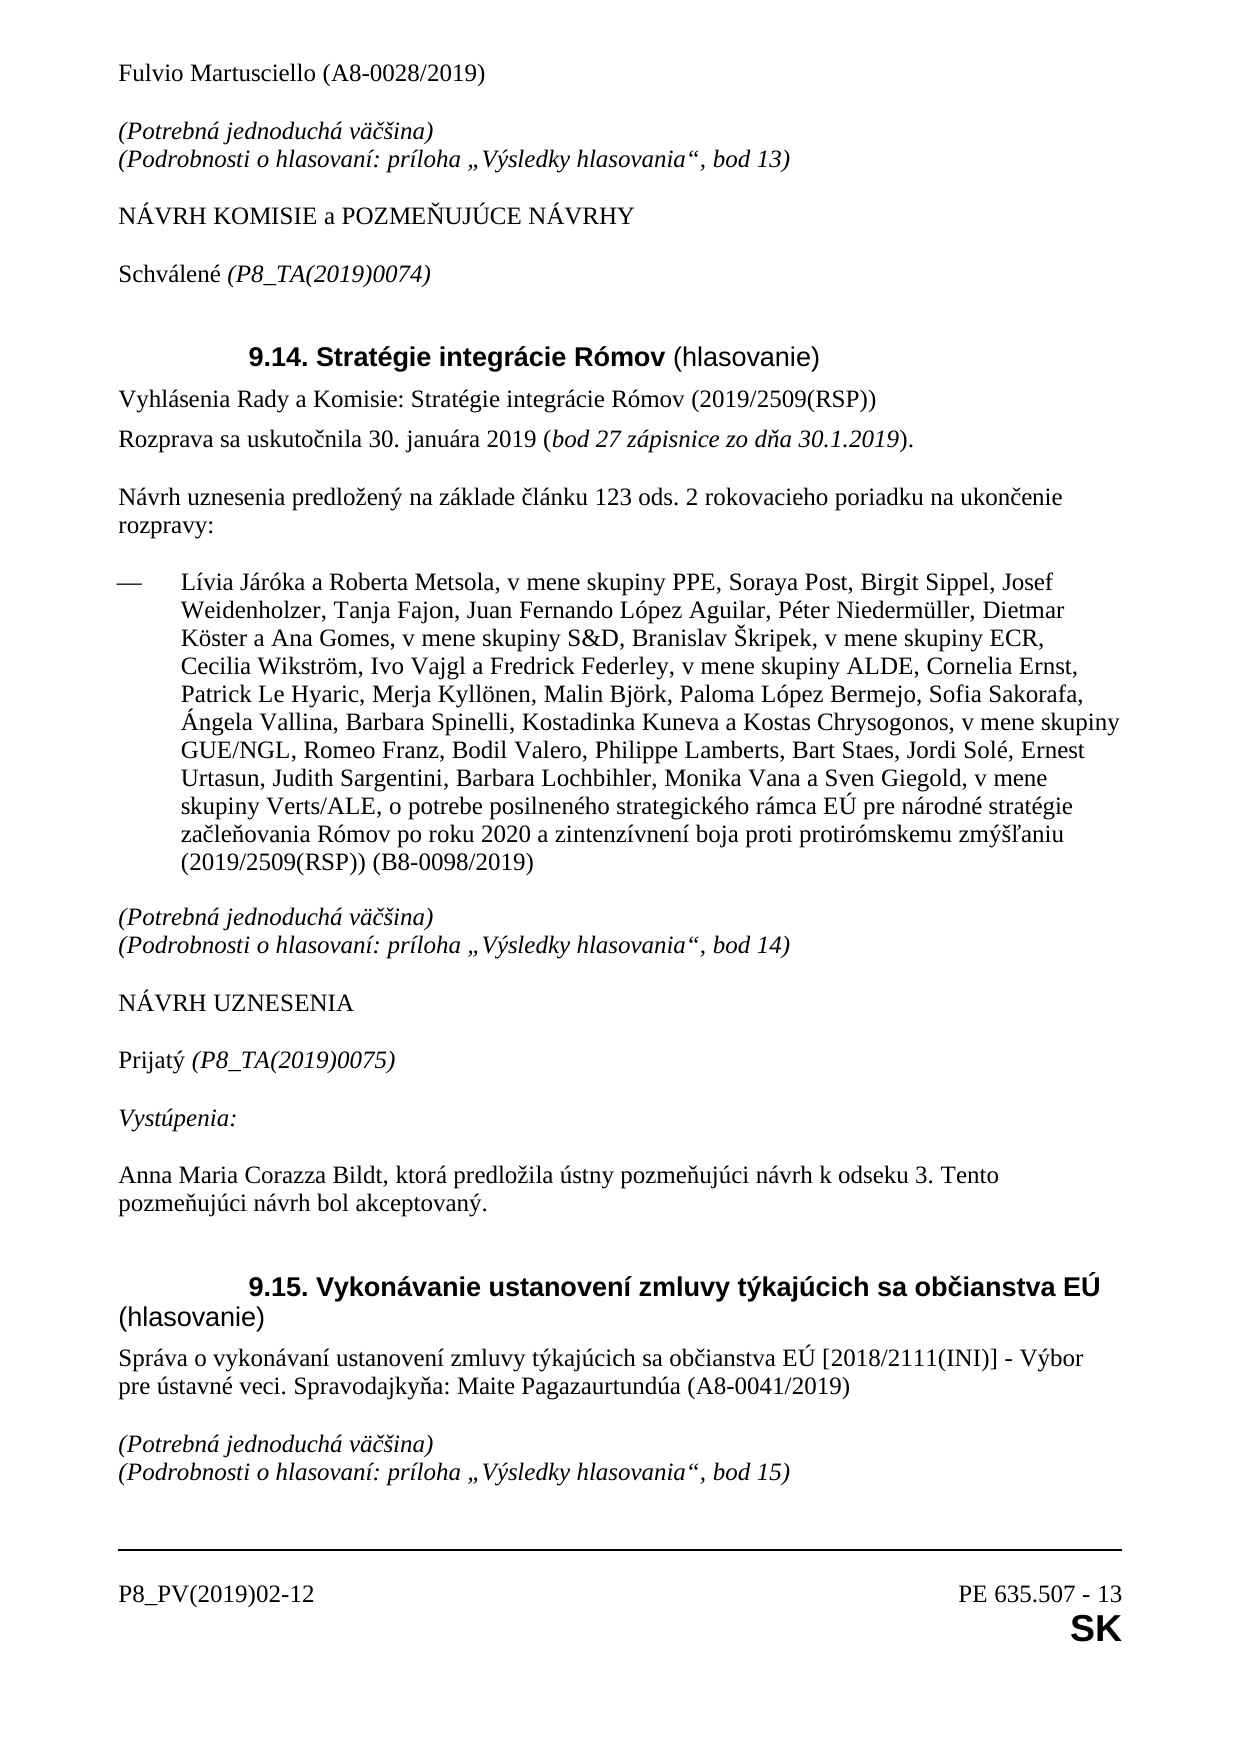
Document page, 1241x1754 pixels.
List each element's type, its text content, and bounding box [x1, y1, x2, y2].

subtitle 9.14. Stratégie integrácie Rómov (hlasovanie) [118, 342, 1122, 372]
text Vyhlásenia Rady a Komisie: Stratégie integrácie Rómov (2019/2509(RSP)) [118, 384, 1122, 413]
text NÁVRH UZNESENIA [118, 988, 1122, 1016]
text Schválené (P8_TA(2019)0074) [118, 259, 1122, 288]
text NÁVRH KOMISIE a POZMEŇUJÚCE NÁVRHY [118, 202, 1122, 230]
text Rozprava sa uskutočnila 30. januára 2019 (bod 27 zápisnice zo dňa 30.1.2019). [118, 425, 1122, 453]
text Správa o vykonávaní ustanovení zmluvy týkajúcich sa občianstva EÚ [2018/2111(INI)] - Výbor pre ústavné veci. Spravodajkyňa: Maite Pagazaurtundúa (A8-0041/2019) [118, 1344, 1122, 1400]
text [118, 59, 1122, 87]
text (Potrebná jednoduchá väčšina) (Podrobnosti o hlasovaní: príloha „Výsledky hlasovania“, bod 14) [118, 903, 1122, 959]
text Návrh uznesenia predložený na základe článku 123 ods. 2 rokovacieho poriadku na ukončenie rozpravy: [118, 483, 1122, 539]
text — Lívia Járóka a Roberta Metsola, v mene skupiny PPE, Soraya Post, Birgit Sippel, Josef Weidenholzer, Tanja Fajon, Juan Fernando López Aguilar, Péter Niedermüller, Dietmar Köster a Ana Gomes, v mene skupiny S&D, Branislav Škripek, v mene skupiny ECR, Cecilia Wikström, Ivo Vajgl a Fredrick Federley, v mene skupiny ALDE, Cornelia Ernst, Patrick Le Hyaric, Merja Kyllönen, Malin Björk, Paloma López Bermejo, Sofia Sakorafa, Ángela Vallina, Barbara Spinelli, Kostadinka Kuneva a Kostas Chrysogonos, v mene skupiny GUE/NGL, Romeo Franz, Bodil Valero, Philippe Lamberts, Bart Staes, Jordi Solé, Ernest Urtasun, Judith Sargentini, Barbara Lochbihler, Monika Vana a Sven Giegold, v mene skupiny Verts/ALE, o potrebe posilneného strategického rámca EÚ pre národné stratégie začleňovania Rómov po roku 2020 a zintenzívnení boja proti protirómskemu zmýšľaniu (2019/2509(RSP)) (B8-0098/2019) [117, 568, 1122, 876]
text (Potrebná jednoduchá väčšina) (Podrobnosti o hlasovaní: príloha „Výsledky hlasovania“, bod 15) [118, 1429, 1122, 1486]
text Anna Maria Corazza Bildt, ktorá predložila ústny pozmeňujúci návrh k odseku 3. Tento pozmeňujúci návrh bol akceptovaný. [118, 1161, 1122, 1217]
text Prijatý (P8_TA(2019)0075) [118, 1046, 1122, 1074]
text Vystúpenia: [118, 1103, 1122, 1131]
text (Potrebná jednoduchá väčšina) (Podrobnosti o hlasovaní: príloha „Výsledky hlasovania“, bod 13) [118, 117, 1122, 173]
subtitle 9.15. Vykonávanie ustanovení zmluvy týkajúcich sa občianstva EÚ (hlasovanie) [118, 1271, 1122, 1331]
